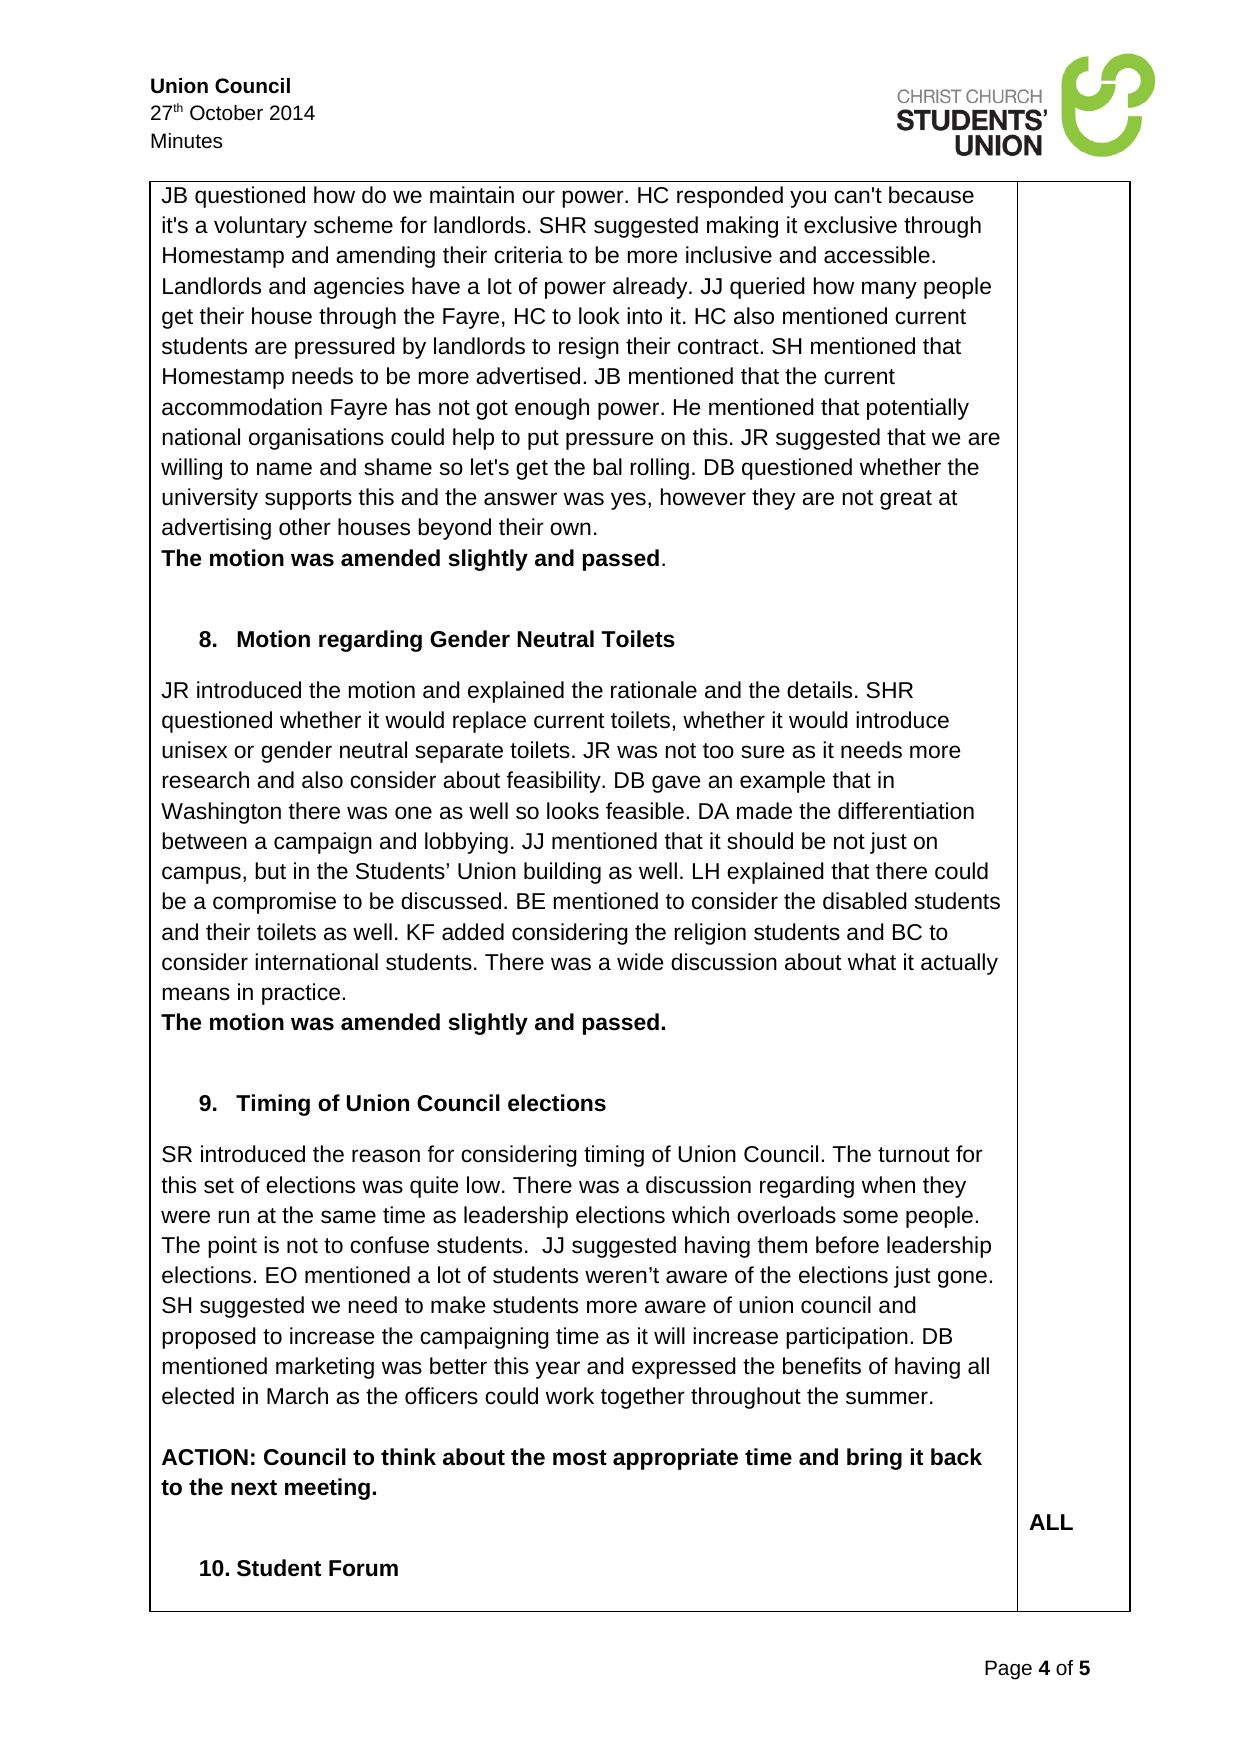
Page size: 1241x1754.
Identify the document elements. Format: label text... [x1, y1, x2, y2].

table_header ACTION LOG LH DA,SD, MW,HC ALL SR BW SR [1018, 182, 1129, 1611]
picture [882, 46, 1163, 171]
